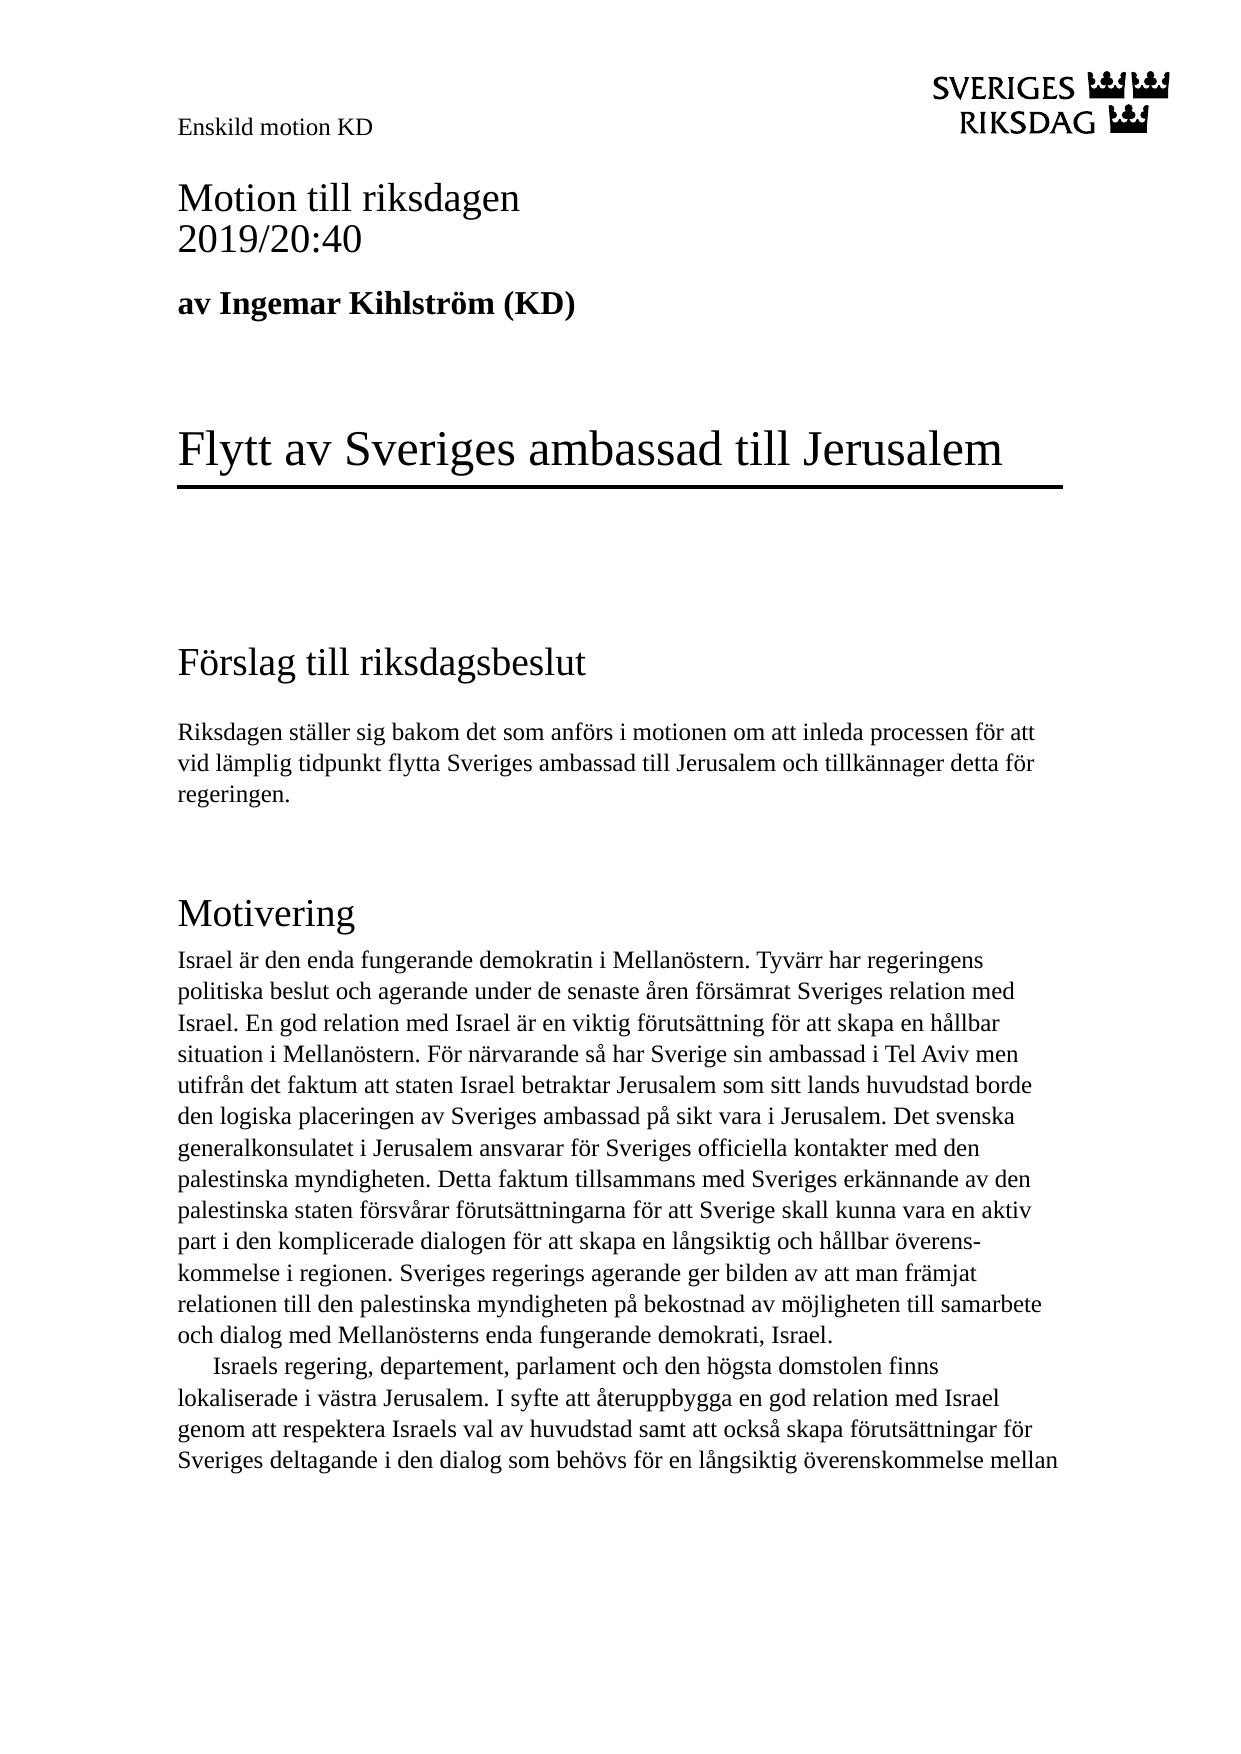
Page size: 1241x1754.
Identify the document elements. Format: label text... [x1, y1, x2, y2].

text Israels regering, departement, parlament och den högsta domstolen finns lokaliserade i västra Jerusalem. I syfte att återuppbygga en god relation med Israel genom att respektera Israels val av huvudstad samt att också skapa förutsättningar för Sveriges deltagande i den dialog som behövs för en långsiktig överenskommelse mellan [177, 1349, 1063, 1474]
text Israel är den enda fungerande demokratin i Mellanöstern. Tyvärr har regeringens politiska beslut och agerande under de senaste åren försämrat Sveriges relation med Israel. En god relation med Israel är en viktig förutsättning för att skapa en hållbar situation i Mellanöstern. För närvarande så har Sverige sin ambassad i Tel Aviv men utifrån det faktum att staten Israel betraktar Jerusalem som sitt lands huvudstad borde den logiska placeringen av Sveriges ambassad på sikt vara i Jerusalem. Det svenska generalkonsulatet i Jerusalem ansvarar för Sveriges officiella kontakter med den palestinska myndigheten. Detta faktum tillsammans med Sveriges erkännande av den palestinska staten försvårar förutsättningarna för att Sverige skall kunna vara en aktiv part i den komplicerade dialogen för att skapa en långsiktig och hållbar överenskommelse i regionen. Sveriges regerings agerande ger bilden av att man främjat relationen till den palestinska myndigheten på bekostnad av möjligheten till samarbete och dialog med Mellanösterns enda fungerande demokrati, Israel. [177, 943, 1063, 1349]
